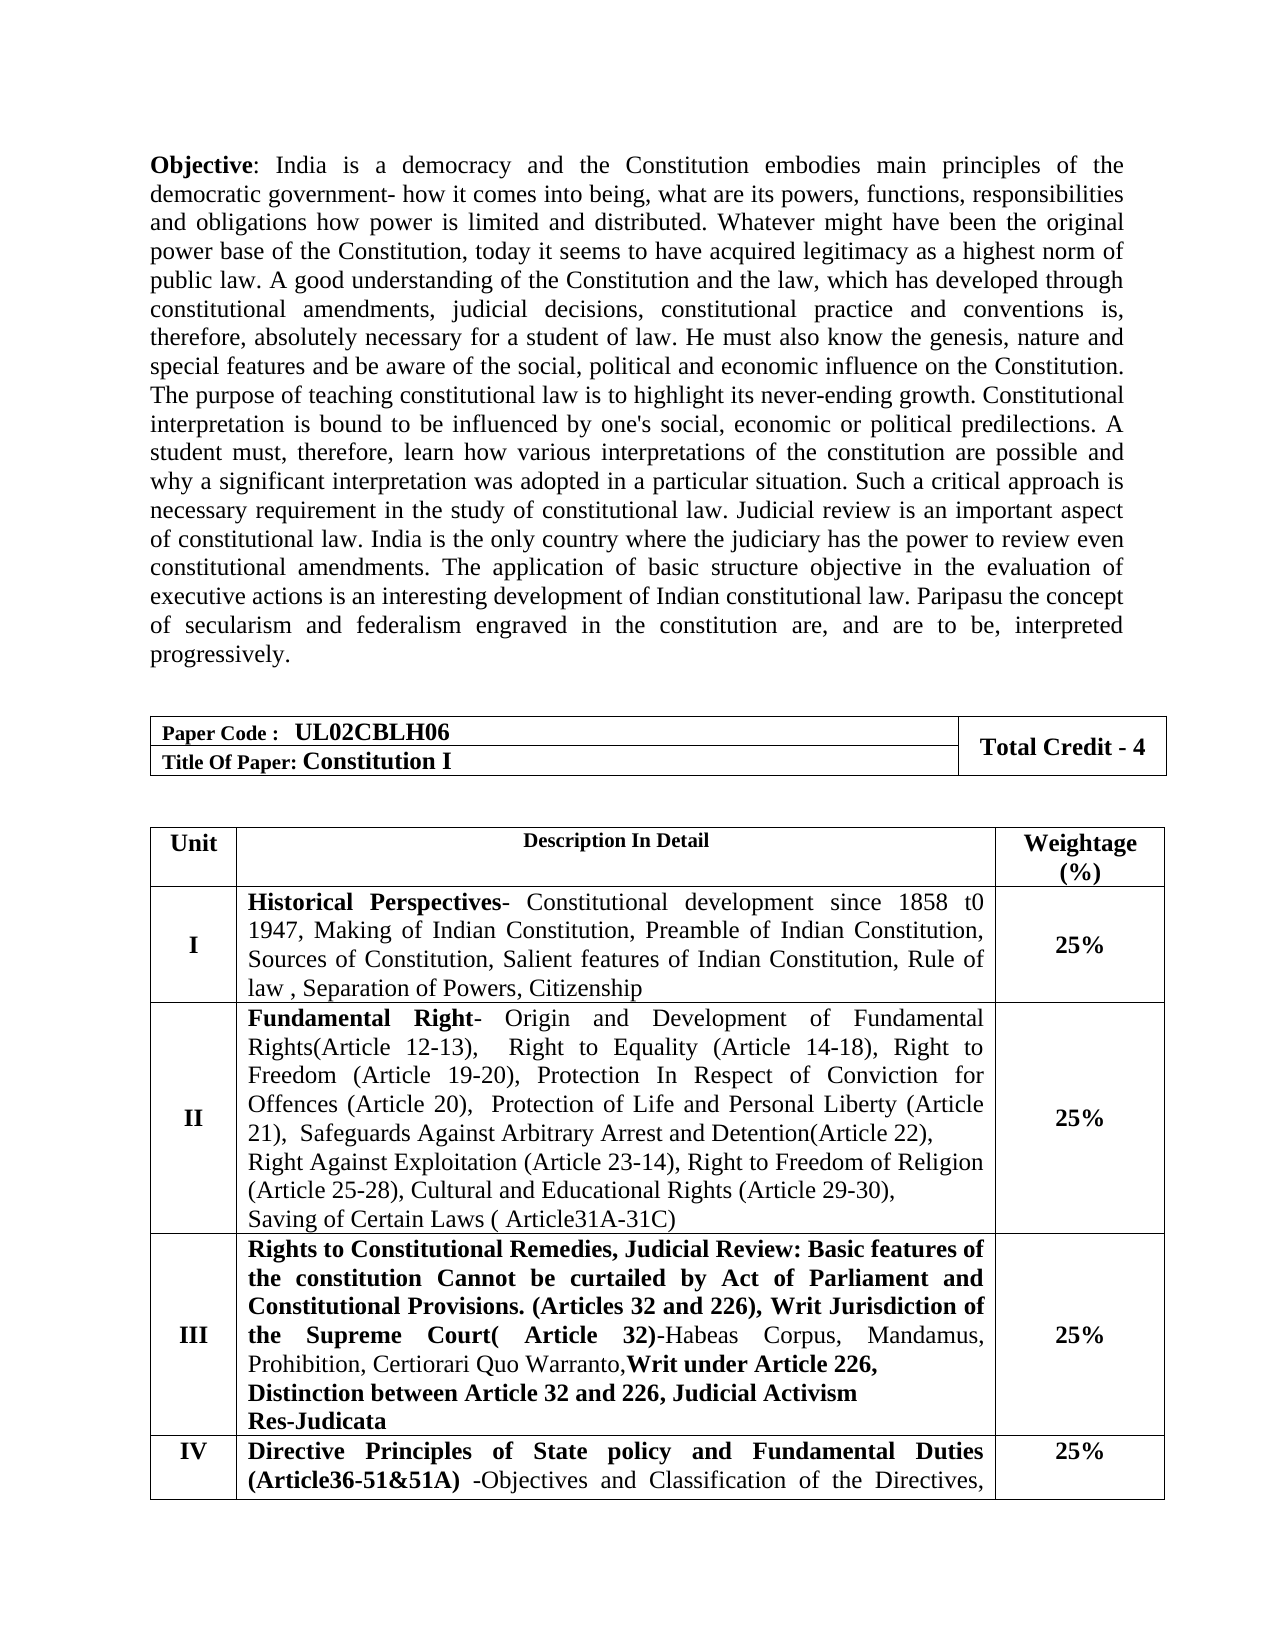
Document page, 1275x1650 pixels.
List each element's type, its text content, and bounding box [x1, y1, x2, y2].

table_cell 25% [996, 1234, 1164, 1435]
table_cell 25% [996, 1003, 1164, 1233]
table_cell 25% [996, 887, 1164, 1002]
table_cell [237, 1436, 995, 1499]
text Objective: India is a democracy and the Constitution embodies main principles of the democratic government- how it comes into being, what are its powers, functions, responsibilities and obligations how power is limited and distributed. Whatever might have been the original power base of the Constitution, today it seems to have acquired legitimacy as a highest norm of public law. A good understanding of the Constitution and the law, which has developed through constitutional amendments, judicial decisions, constitutional practice and conventions is, therefore, absolutely necessary for a student of law. He must also know the genesis, nature and special features and be aware of the social, political and economic influence on the Constitution. The purpose of teaching constitutional law is to highlight its never-ending growth. Constitutional interpretation is bound to be influenced by one's social, economic or political predilections. A student must, therefore, learn how various interpretations of the constitution are possible and why a significant interpretation was adopted in a particular situation. Such a critical approach is necessary requirement in the study of constitutional law. Judicial review is an important aspect of constitutional law. India is the only country where the judiciary has the power to review even constitutional amendments. The application of basic structure objective in the evaluation of executive actions is an interesting development of Indian constitutional law. Paripasu the concept of secularism and federalism engraved in the constitution are, and are to be, interpreted progressively. [150, 150, 1125, 667]
table_cell Fundamental Right- Origin and Development of Fundamental Rights(Article 12-13), Right to Equality (Article 14-18), Right to Freedom (Article 19-20), Protection In Respect of Conviction for Offences (Article 20), Protection of Life and Personal Liberty (Article 21), Safeguards Against Arbitrary Arrest and Detention(Article 22), Right Against Exploitation (Article 23-14), Right to Freedom of Religion (Article 25-28), Cultural and Educational Rights (Article 29-30), Saving of Certain Laws ( Article31A-31C) [237, 1003, 995, 1233]
table_cell IV [151, 1436, 236, 1499]
table_cell III [151, 1234, 236, 1435]
table_cell II [151, 1003, 236, 1233]
table_cell I [151, 887, 236, 1002]
table_cell 25% [996, 1436, 1164, 1499]
table_header Unit [151, 828, 236, 886]
table_cell Title Of Paper: Constitution I [151, 746, 958, 775]
table_cell Historical Perspectives- Constitutional development since 1858 t0 1947, Making of Indian Constitution, Preamble of Indian Constitution, Sources of Constitution, Salient features of Indian Constitution, Rule of law , Separation of Powers, Citizenship [237, 887, 995, 1002]
table_header Total Credit - 4 [959, 717, 1166, 775]
table_header Description In Detail [237, 828, 995, 886]
table_header Paper Code : UL02CBLH06 [151, 717, 958, 745]
table_header Weightage (%) [996, 828, 1164, 886]
table_cell Rights to Constitutional Remedies, Judicial Review: Basic features of the constitution Cannot be curtailed by Act of Parliament and Constitutional Provisions. (Articles 32 and 226), Writ Jurisdiction of the Supreme Court( Article 32)-Habeas Corpus, Mandamus, Prohibition, Certiorari Quo Warranto,Writ under Article 226, Distinction between Article 32 and 226, Judicial Activism Res-Judicata [237, 1234, 995, 1435]
